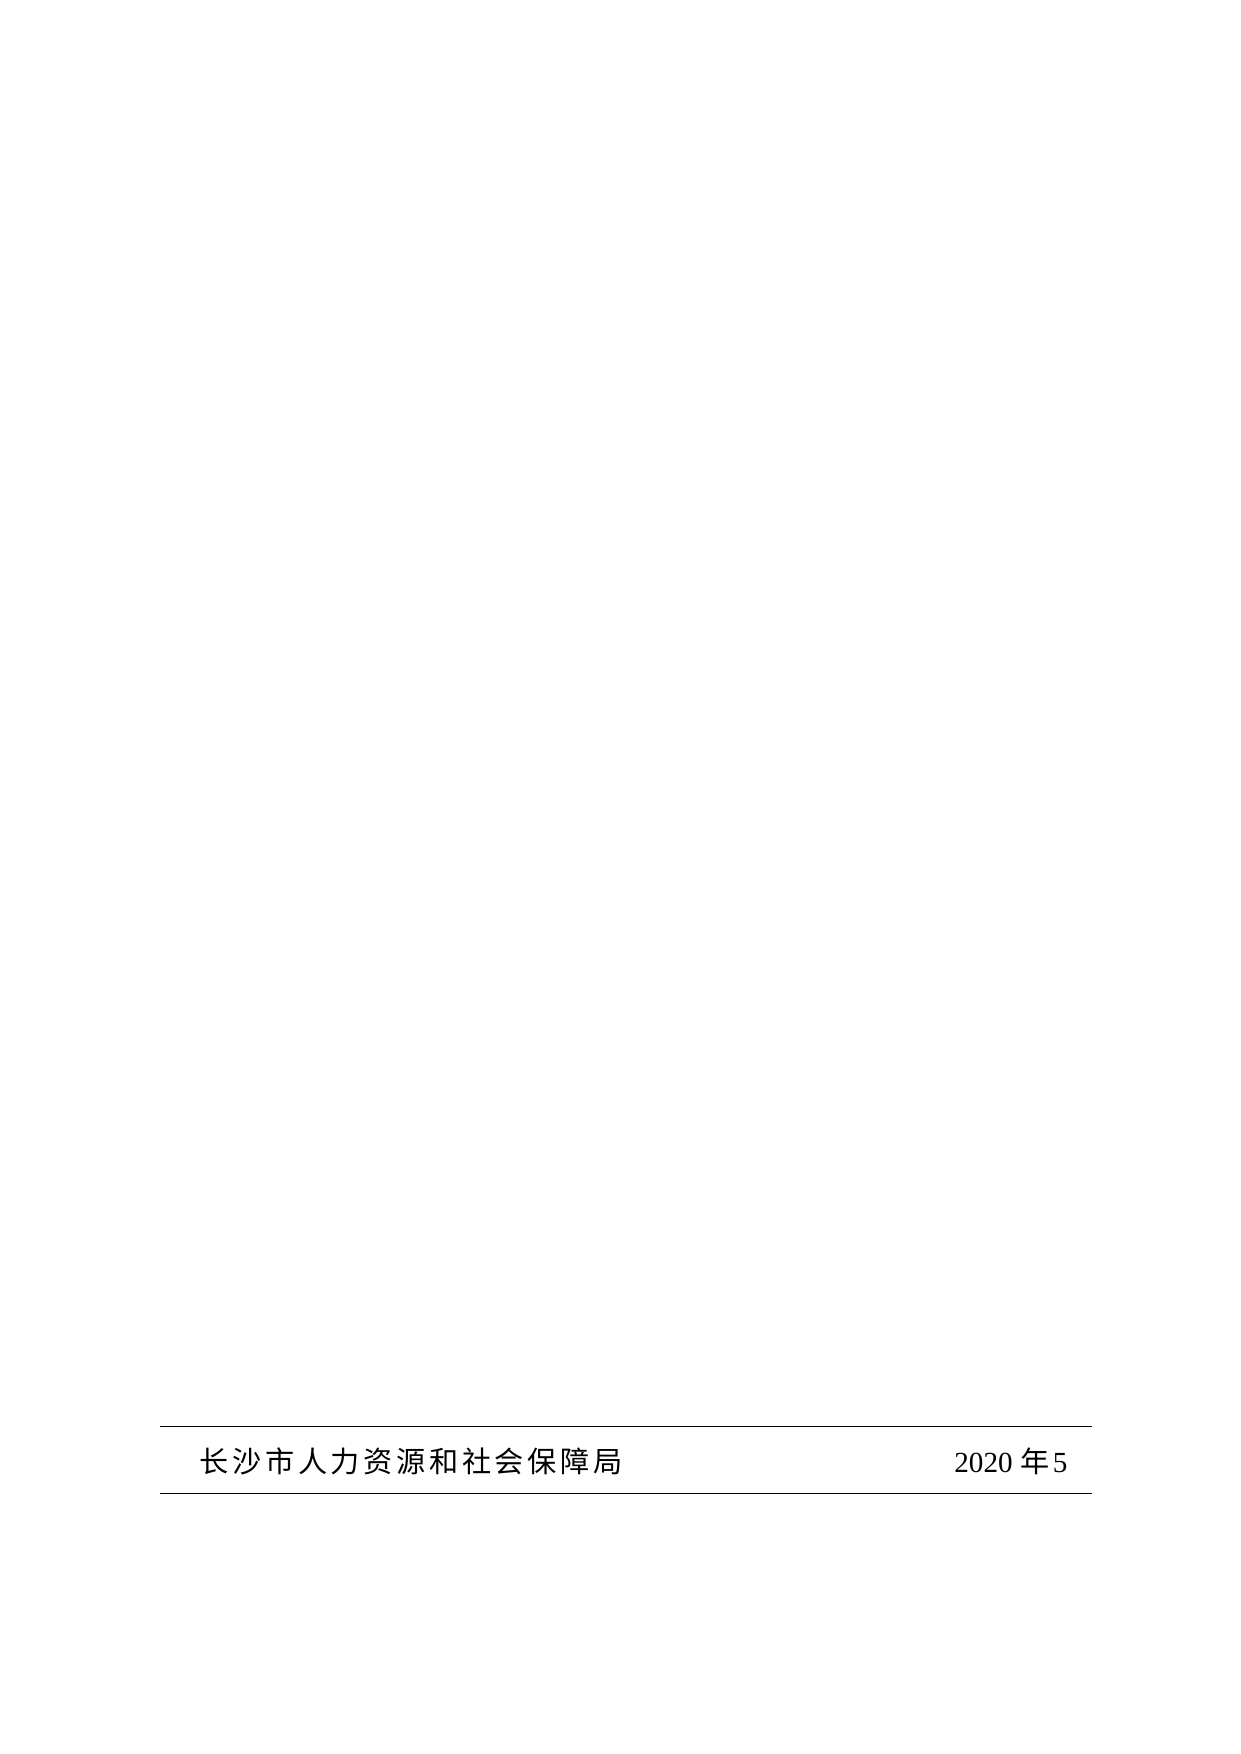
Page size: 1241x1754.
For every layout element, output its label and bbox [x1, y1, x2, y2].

table_header [160, 1427, 1092, 1493]
